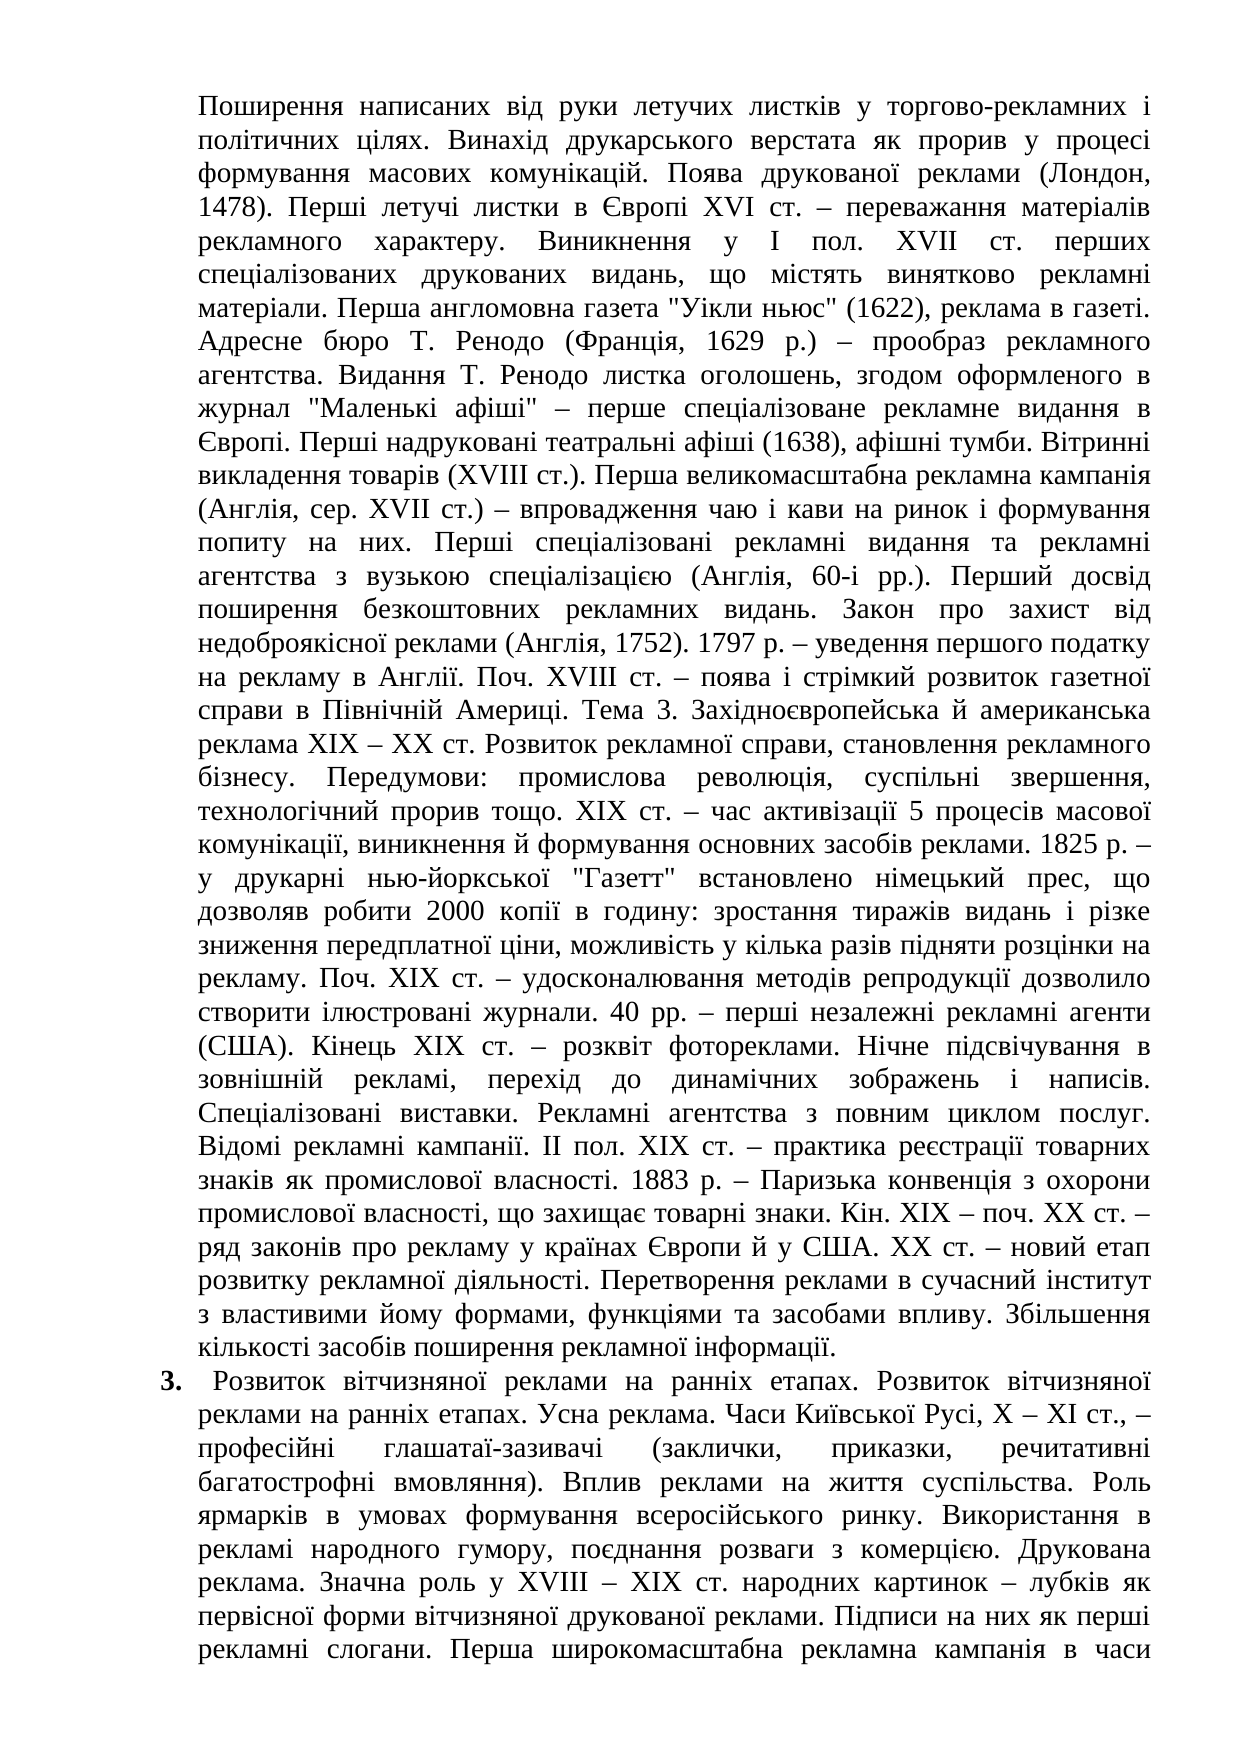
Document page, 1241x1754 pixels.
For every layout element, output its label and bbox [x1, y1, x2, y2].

list [160, 1363, 1152, 1665]
list [160, 88, 1152, 1363]
